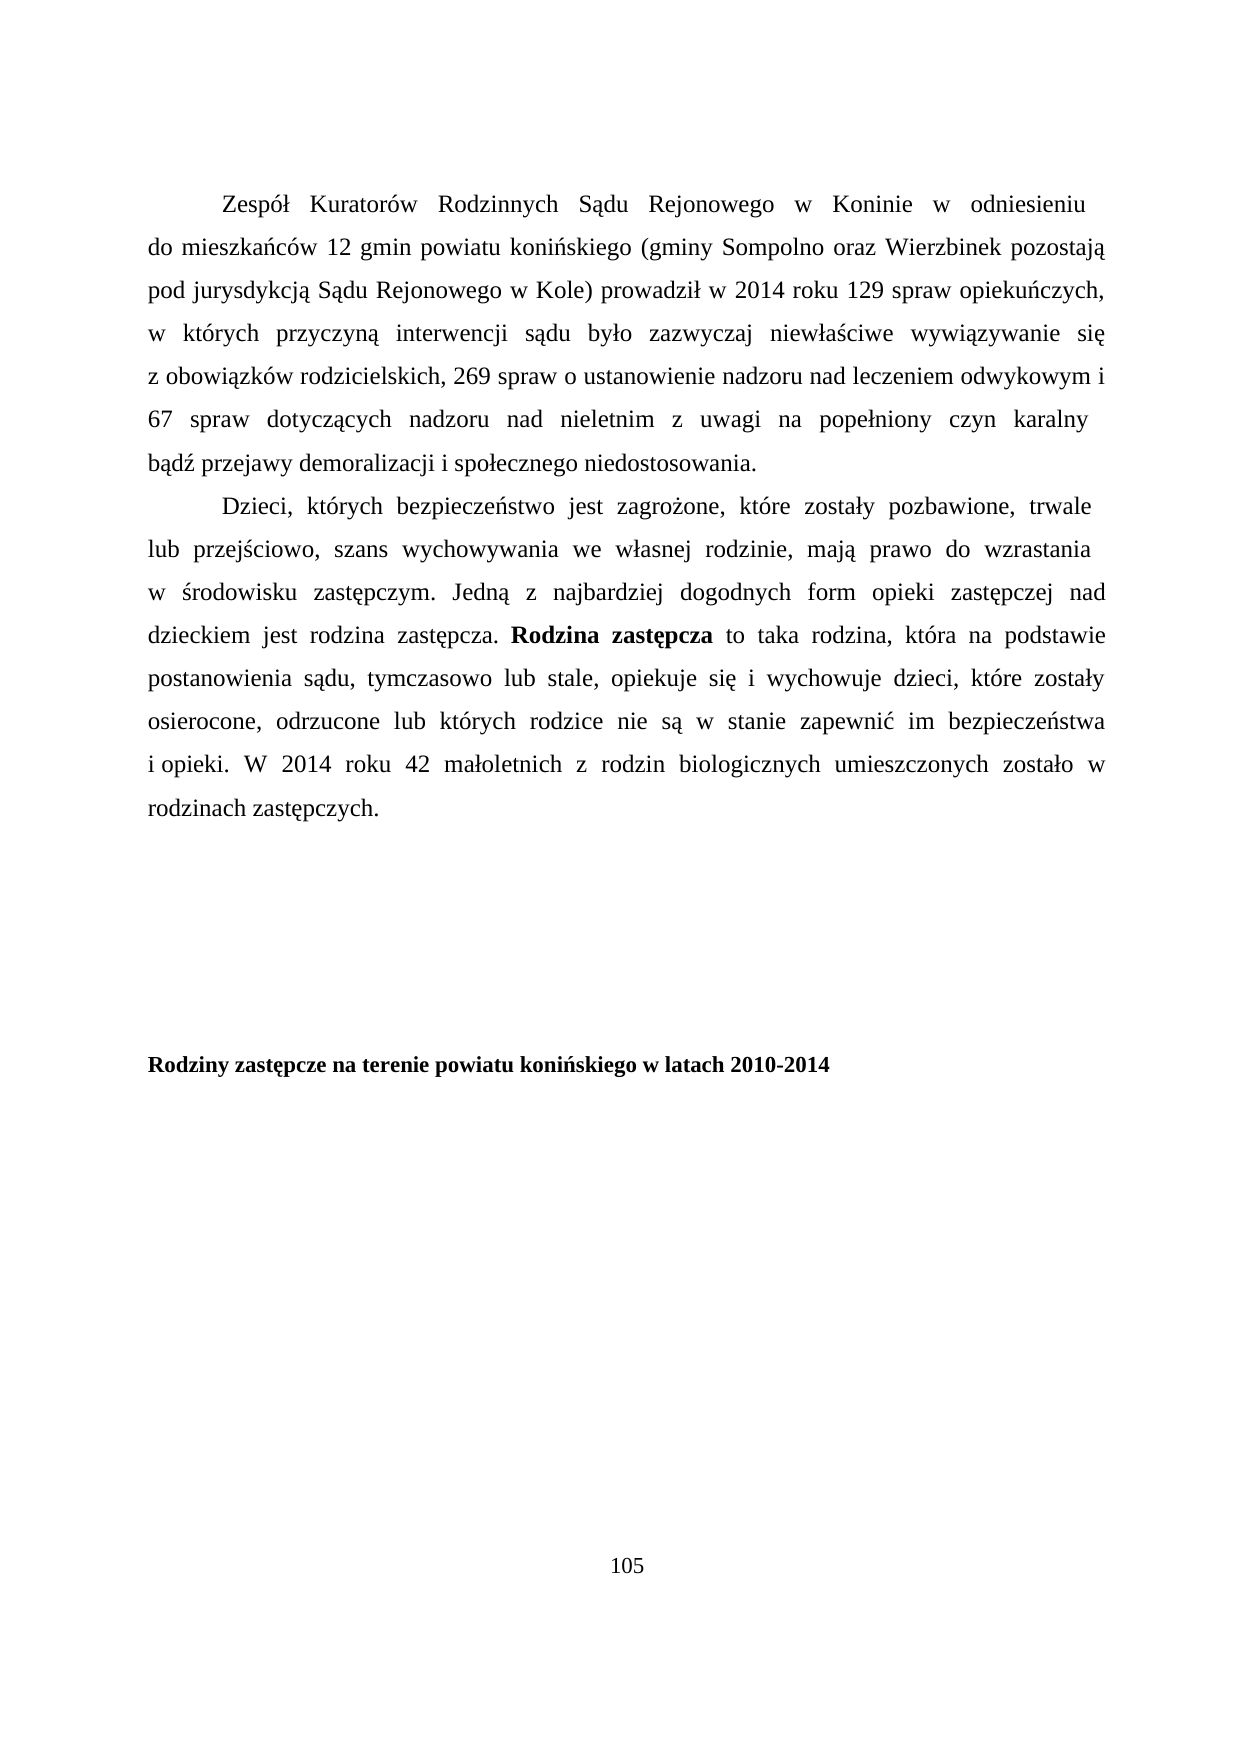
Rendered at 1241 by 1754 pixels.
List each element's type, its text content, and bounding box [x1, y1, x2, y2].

text Rodziny zastępcze na terenie powiatu konińskiego w latach 2010-2014 [148, 1051, 1106, 1078]
text Dzieci, których bezpieczeństwo jest zagrożone, które zostały pozbawione, trwale lub przejściowo, szans wychowywania we własnej rodzinie, mają prawo do wzrastania w środowisku zastępczym. Jedną z najbardziej dogodnych form opieki zastępczej nad dzieckiem jest rodzina zastępcza. Rodzina zastępcza to taka rodzina, która na podstawie postanowienia sądu, tymczasowo lub stale, opiekuje się i wychowuje dzieci, które zostały osierocone, odrzucone lub których rodzice nie są w stanie zapewnić im bezpieczeństwa i opieki. W 2014 roku 42 małoletnich z rodzin biologicznych umieszczonych zostało w rodzinach zastępczych. [148, 491, 1106, 821]
text Zespół Kuratorów Rodzinnych Sądu Rejonowego w Koninie w odniesieniu do mieszkańców 12 gmin powiatu konińskiego (gminy Sompolno oraz Wierzbinek pozostają pod jurysdykcją Sądu Rejonowego w Kole) prowadził w 2014 roku 129 spraw opiekuńczych, w których przyczyną interwencji sądu było zazwyczaj niewłaściwe wywiązywanie się z obowiązków rodzicielskich, 269 spraw o ustanowienie nadzoru nad leczeniem odwykowym i 67 spraw dotyczących nadzoru nad nieletnim z uwagi na popełniony czyn karalny bądź przejawy demoralizacji i społecznego niedostosowania. [148, 189, 1106, 476]
